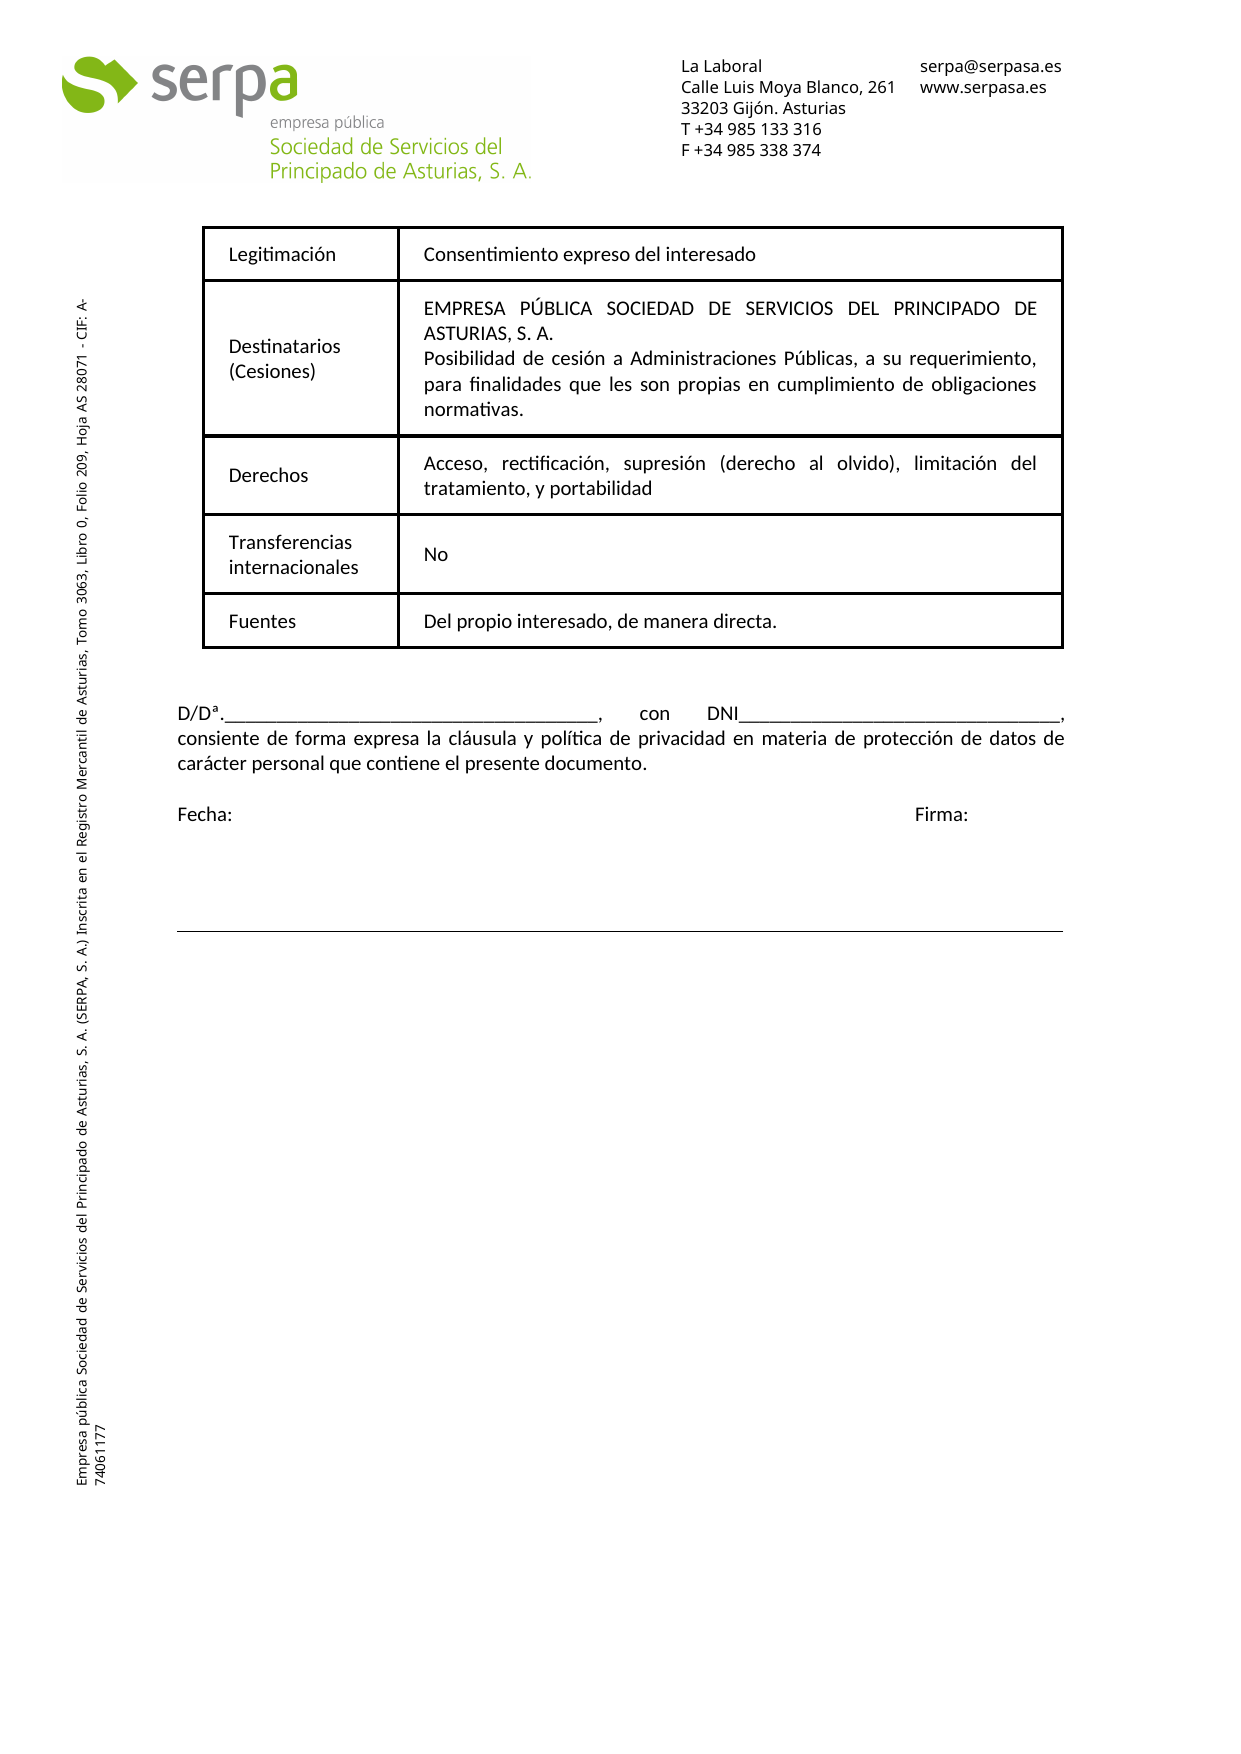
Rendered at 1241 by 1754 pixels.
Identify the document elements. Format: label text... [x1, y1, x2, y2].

picture [62, 56, 531, 183]
table_cell Legitimación [205, 229, 397, 279]
text Fecha: Firma: [177, 801, 1066, 827]
table_cell Del propio interesado, de manera directa. [400, 595, 1061, 646]
table_cell Derechos [205, 438, 397, 513]
table_cell EMPRESA PÚBLICA SOCIEDAD DE SERVICIOS DEL PRINCIPADO DE ASTURIAS, S. A. Posibilidad de cesión a Administraciones Públicas, a su requerimiento, para finalidades que les son propias en cumplimiento de obligaciones normativas. [400, 282, 1061, 434]
table_cell Acceso, rectificación, supresión (derecho al olvido), limitación del tratamiento, y portabilidad [400, 438, 1061, 513]
table_cell Consentimiento expreso del interesado [400, 229, 1061, 279]
table_cell Destinatarios (Cesiones) [205, 282, 397, 434]
text D/Dª.____________________________________, con DNI_______________________________, consiente de forma expresa la cláusula y política de privacidad en materia de protección de datos de carácter personal que contiene el presente documento. [177, 700, 1066, 776]
table_cell Fuentes [205, 595, 397, 646]
table_cell No [400, 516, 1061, 592]
table_cell Transferencias internacionales [205, 516, 397, 592]
